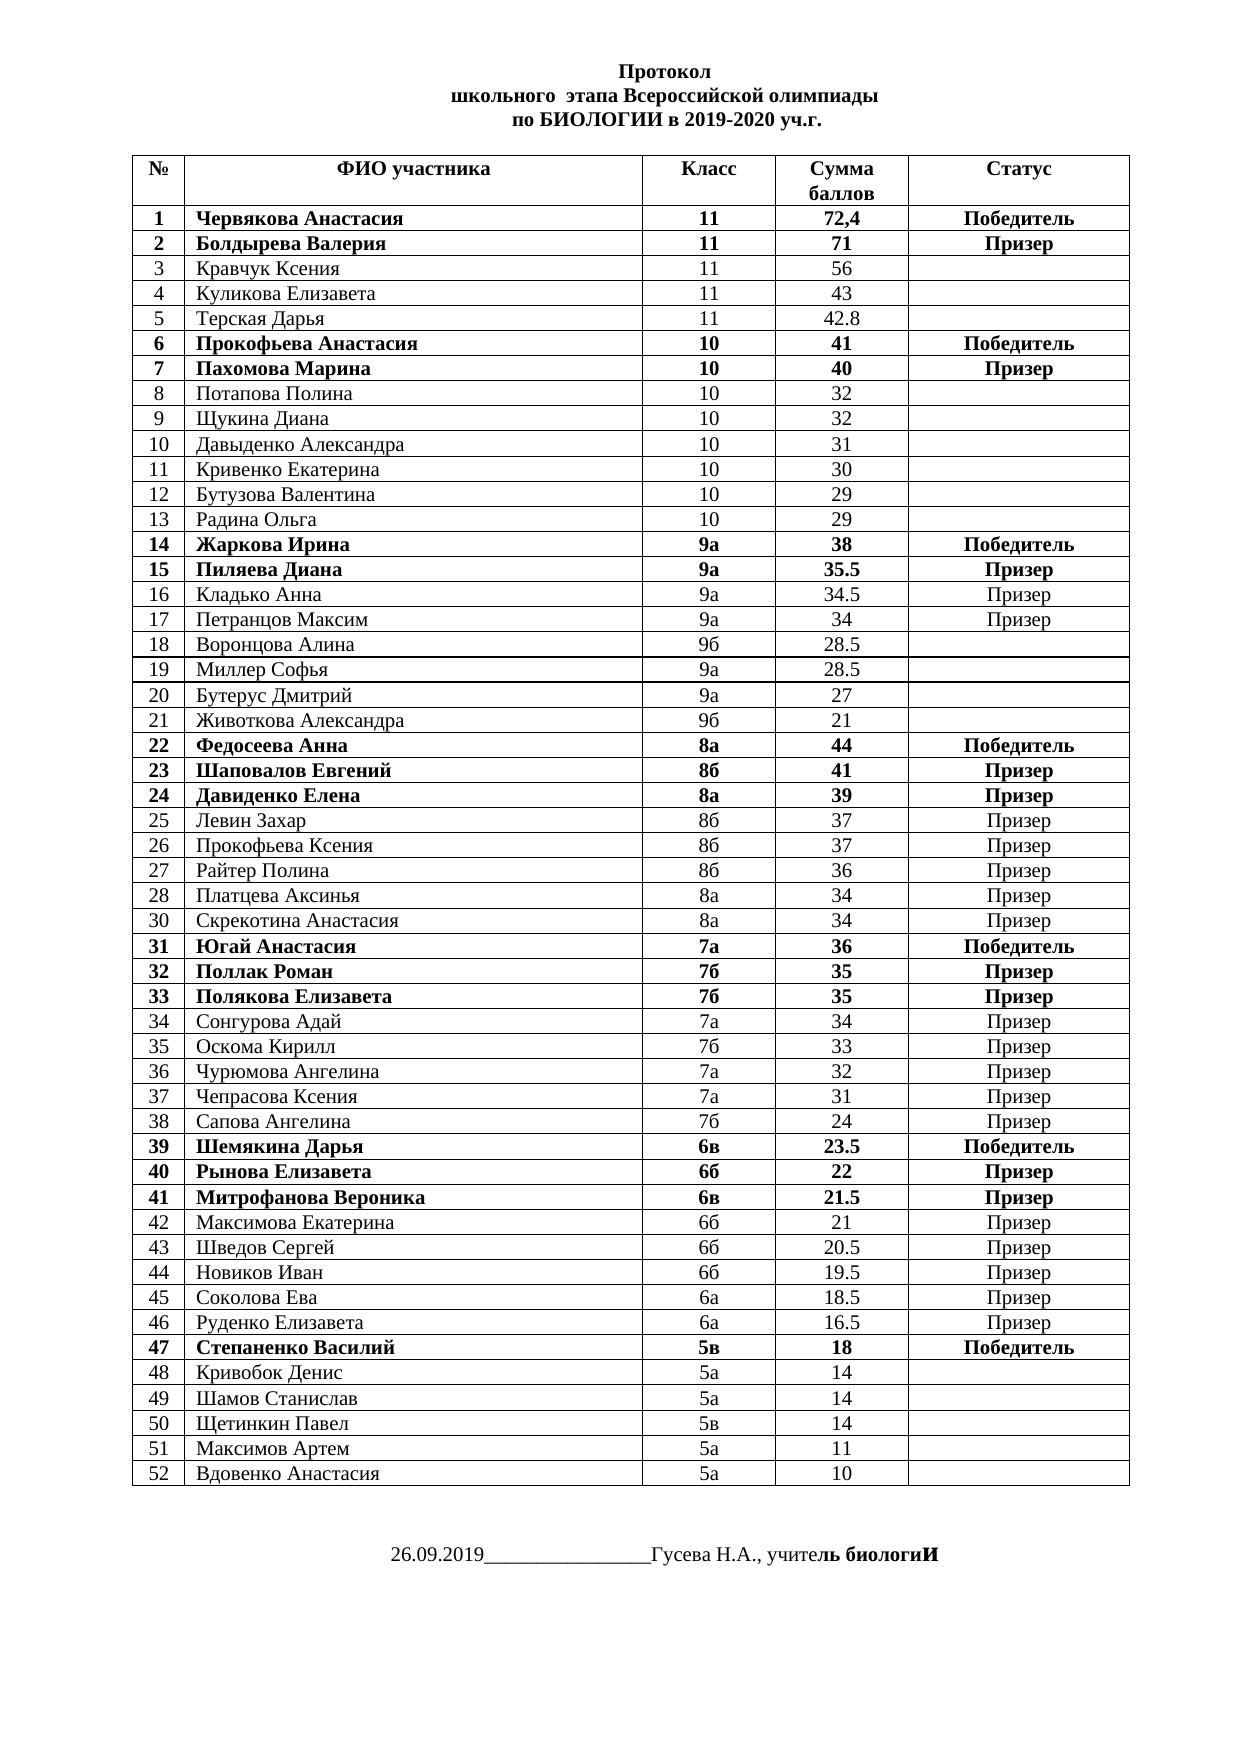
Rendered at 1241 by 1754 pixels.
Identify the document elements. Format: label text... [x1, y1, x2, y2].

table_cell 10 [643, 457, 775, 481]
table_cell Призер [909, 1109, 1129, 1133]
table_cell Прокофьева Ксения [185, 833, 642, 857]
table_cell Сапова Ангелина [185, 1109, 642, 1133]
table_cell 10 [133, 431, 184, 456]
table_cell [909, 457, 1129, 481]
table_cell 7б [643, 1109, 775, 1133]
table_cell 10 [643, 331, 775, 355]
table_cell Призер [909, 356, 1129, 380]
table_cell 22 [133, 733, 184, 757]
table_cell [909, 1436, 1129, 1460]
table_cell Максимов Артем [185, 1436, 642, 1460]
table_cell 42.8 [776, 306, 908, 330]
table_cell 40 [776, 356, 908, 380]
text школьного этапа Всероссийской олимпиады [177, 83, 1152, 107]
table_cell 22 [776, 1160, 908, 1183]
table_cell 9а [643, 532, 775, 556]
table_cell 45 [133, 1285, 184, 1309]
table_cell Призер [909, 1310, 1129, 1334]
table_cell 31 [776, 1084, 908, 1108]
table_cell [909, 1385, 1129, 1409]
table_header ФИО участника [185, 156, 642, 204]
table_cell Призер [909, 858, 1129, 882]
table_cell 29 [776, 507, 908, 531]
table_cell 8б [643, 758, 775, 782]
table_cell 43 [133, 1235, 184, 1259]
table_cell Кривобок Денис [185, 1360, 642, 1384]
table_cell [909, 482, 1129, 506]
table_cell Рынова Елизавета [185, 1160, 642, 1183]
table_cell 8б [643, 858, 775, 882]
table_cell 33 [133, 984, 184, 1008]
table_cell 10 [643, 431, 775, 456]
table_cell 9 [133, 406, 184, 430]
table_cell 6а [643, 1285, 775, 1309]
table_cell 11 [643, 231, 775, 255]
table_cell 8а [643, 883, 775, 907]
table_cell Новиков Иван [185, 1260, 642, 1284]
table_cell 7а [643, 1084, 775, 1108]
table_cell 7б [643, 984, 775, 1008]
table_cell Победитель [909, 1335, 1129, 1359]
table_cell Призер [909, 582, 1129, 606]
table_cell 8б [643, 808, 775, 832]
table_cell Призер [909, 833, 1129, 857]
table_cell 5 [133, 306, 184, 330]
table_cell Призер [909, 1160, 1129, 1183]
table_header Класс [643, 156, 775, 204]
table_cell 6б [643, 1160, 775, 1183]
table_cell 72,4 [776, 206, 908, 229]
table_cell Федосеева Анна [185, 733, 642, 757]
table_cell 34 [776, 1009, 908, 1033]
table_cell Червякова Анастасия [185, 206, 642, 229]
table_cell 26 [133, 833, 184, 857]
table_cell 39 [133, 1134, 184, 1158]
table_cell 9а [643, 557, 775, 581]
table_cell Болдырева Валерия [185, 231, 642, 255]
table_cell Жаркова Ирина [185, 532, 642, 556]
table_cell Шамов Станислав [185, 1385, 642, 1409]
table_cell 24 [133, 783, 184, 807]
table_cell 38 [776, 532, 908, 556]
table_cell Потапова Полина [185, 381, 642, 405]
table_cell 11 [776, 1436, 908, 1460]
table_cell Щукина Диана [185, 406, 642, 430]
table_cell Куликова Елизавета [185, 281, 642, 305]
table_cell [909, 507, 1129, 531]
table_cell 35 [133, 1034, 184, 1058]
table_cell 11 [643, 281, 775, 305]
table_cell Шведов Сергей [185, 1235, 642, 1259]
table_cell 33 [776, 1034, 908, 1058]
table_cell 35 [776, 959, 908, 983]
table_cell 9а [643, 658, 775, 681]
table_cell 19.5 [776, 1260, 908, 1284]
table_cell Чепрасова Ксения [185, 1084, 642, 1108]
table_cell 8 [133, 381, 184, 405]
table_cell [909, 281, 1129, 305]
table_cell [909, 431, 1129, 456]
table_cell Райтер Полина [185, 858, 642, 882]
table_cell 25 [133, 808, 184, 832]
table_cell 71 [776, 231, 908, 255]
text 26.09.2019________________Гусева Н.А., учитель биологии [177, 1534, 1152, 1567]
table_cell 56 [776, 256, 908, 280]
table_cell Призер [909, 783, 1129, 807]
table_cell Призер [909, 607, 1129, 631]
table_cell 5а [643, 1436, 775, 1460]
table_cell 7а [643, 934, 775, 958]
table_cell 31 [133, 934, 184, 958]
table_cell 28 [133, 883, 184, 907]
table_cell Шаповалов Евгений [185, 758, 642, 782]
table_cell 7 [133, 356, 184, 380]
table_cell 21 [776, 1210, 908, 1234]
table_cell 7а [643, 1059, 775, 1083]
table_cell 6б [643, 1235, 775, 1259]
table_cell 8а [643, 783, 775, 807]
table_cell 9а [643, 582, 775, 606]
table_cell Петранцов Максим [185, 607, 642, 631]
table_cell [909, 683, 1129, 707]
table_cell Победитель [909, 206, 1129, 229]
table_cell 35 [776, 984, 908, 1008]
table_cell 9б [643, 632, 775, 656]
table_cell Миллер Софья [185, 658, 642, 681]
table_cell Оскома Кирилл [185, 1034, 642, 1058]
table_cell 6б [643, 1210, 775, 1234]
table_cell 7б [643, 1034, 775, 1058]
table_cell 10 [643, 507, 775, 531]
table_cell Прокофьева Анастасия [185, 331, 642, 355]
table_cell 46 [133, 1310, 184, 1334]
table_cell Митрофанова Вероника [185, 1185, 642, 1209]
table_cell 44 [776, 733, 908, 757]
table_cell 36 [776, 934, 908, 958]
table_cell 2 [133, 231, 184, 255]
table_cell 34 [776, 607, 908, 631]
table_cell 16.5 [776, 1310, 908, 1334]
table_cell [909, 306, 1129, 330]
table_cell Животкова Александра [185, 708, 642, 732]
table_cell Радина Ольга [185, 507, 642, 531]
table_cell 52 [133, 1461, 184, 1485]
table_cell 6 [133, 331, 184, 355]
table_cell 34 [776, 883, 908, 907]
table_cell 27 [133, 858, 184, 882]
table_cell [909, 632, 1129, 656]
table_cell 24 [776, 1109, 908, 1133]
table_cell Давыденко Александра [185, 431, 642, 456]
table_cell 14 [776, 1360, 908, 1384]
table_cell Бутузова Валентина [185, 482, 642, 506]
table_cell 10 [776, 1461, 908, 1485]
table_cell 31 [776, 431, 908, 456]
table_cell Платцева Аксинья [185, 883, 642, 907]
table_cell Пахомова Марина [185, 356, 642, 380]
table_cell 21 [776, 708, 908, 732]
table_cell Призер [909, 959, 1129, 983]
table_cell Шемякина Дарья [185, 1134, 642, 1158]
table_cell 41 [776, 331, 908, 355]
table_cell 34 [776, 909, 908, 932]
table_cell Призер [909, 758, 1129, 782]
table_cell Давиденко Елена [185, 783, 642, 807]
table_cell Скрекотина Анастасия [185, 909, 642, 932]
table_cell 38 [133, 1109, 184, 1133]
table_cell Призер [909, 1185, 1129, 1209]
table_cell Призер [909, 1084, 1129, 1108]
table_cell Соколова Ева [185, 1285, 642, 1309]
table_cell 5в [643, 1411, 775, 1434]
table_cell Призер [909, 557, 1129, 581]
table_cell 6б [643, 1260, 775, 1284]
table_cell [909, 1461, 1129, 1485]
table_cell 49 [133, 1385, 184, 1409]
table_header № [133, 156, 184, 204]
table_cell 4 [133, 281, 184, 305]
table_cell 23 [133, 758, 184, 782]
table_cell Терская Дарья [185, 306, 642, 330]
table_cell 6в [643, 1134, 775, 1158]
table_cell 36 [776, 858, 908, 882]
table_cell Победитель [909, 331, 1129, 355]
table_cell 37 [133, 1084, 184, 1108]
table_cell 32 [776, 406, 908, 430]
table_cell 48 [133, 1360, 184, 1384]
table_cell 13 [133, 507, 184, 531]
table_cell Пиляева Диана [185, 557, 642, 581]
table_cell Призер [909, 1235, 1129, 1259]
table_cell 39 [776, 783, 908, 807]
table_cell Поллак Роман [185, 959, 642, 983]
table_cell 30 [776, 457, 908, 481]
table_cell 9а [643, 683, 775, 707]
table_cell Вдовенко Анастасия [185, 1461, 642, 1485]
table_cell 21.5 [776, 1185, 908, 1209]
table_cell Призер [909, 1210, 1129, 1234]
table_cell Победитель [909, 532, 1129, 556]
table_cell 8а [643, 909, 775, 932]
table_cell 11 [643, 206, 775, 229]
table_cell 40 [133, 1160, 184, 1183]
table_cell Победитель [909, 733, 1129, 757]
table_cell 36 [133, 1059, 184, 1083]
table_cell Победитель [909, 1134, 1129, 1158]
table_cell 11 [643, 256, 775, 280]
table_cell Щетинкин Павел [185, 1411, 642, 1434]
text по БИОЛОГИИ в 2019-2020 уч.г. [177, 107, 1152, 131]
table_cell 10 [643, 356, 775, 380]
table_cell 12 [133, 482, 184, 506]
table_cell 10 [643, 482, 775, 506]
table_cell Степаненко Василий [185, 1335, 642, 1359]
table_cell Кривенко Екатерина [185, 457, 642, 481]
table_cell 11 [643, 306, 775, 330]
table_cell 14 [133, 532, 184, 556]
table_cell 6а [643, 1310, 775, 1334]
table_cell Воронцова Алина [185, 632, 642, 656]
table_cell 51 [133, 1436, 184, 1460]
table_cell 32 [776, 1059, 908, 1083]
table_cell 20.5 [776, 1235, 908, 1259]
table_cell Призер [909, 1009, 1129, 1033]
table_cell 1 [133, 206, 184, 229]
table_cell 43 [776, 281, 908, 305]
table_cell 28.5 [776, 658, 908, 681]
table_cell Призер [909, 909, 1129, 932]
table_cell Бутерус Дмитрий [185, 683, 642, 707]
table_cell 18.5 [776, 1285, 908, 1309]
table_cell [909, 406, 1129, 430]
table_cell 32 [133, 959, 184, 983]
table_cell [909, 658, 1129, 681]
table_cell 8а [643, 733, 775, 757]
table_cell 5а [643, 1461, 775, 1485]
table_cell 32 [776, 381, 908, 405]
table_cell Призер [909, 1285, 1129, 1309]
table_cell 9б [643, 708, 775, 732]
table_cell Максимова Екатерина [185, 1210, 642, 1234]
table_cell 15 [133, 557, 184, 581]
table_cell 10 [643, 406, 775, 430]
table_cell 29 [776, 482, 908, 506]
table_cell 41 [776, 758, 908, 782]
table_cell Призер [909, 1260, 1129, 1284]
table_cell 44 [133, 1260, 184, 1284]
table_cell 34.5 [776, 582, 908, 606]
table_cell 27 [776, 683, 908, 707]
table_cell [909, 708, 1129, 732]
table_cell Призер [909, 883, 1129, 907]
table_cell Чурюмова Ангелина [185, 1059, 642, 1083]
table_cell 41 [133, 1185, 184, 1209]
table_cell Призер [909, 1059, 1129, 1083]
table_header Статус [909, 156, 1129, 204]
table_cell [909, 381, 1129, 405]
table_cell Сонгурова Адай [185, 1009, 642, 1033]
table_cell [909, 1411, 1129, 1434]
table_cell 8б [643, 833, 775, 857]
table_cell 14 [776, 1385, 908, 1409]
table_cell 9а [643, 607, 775, 631]
table_cell [909, 1360, 1129, 1384]
table_cell 11 [133, 457, 184, 481]
table_cell Призер [909, 808, 1129, 832]
table_cell 6в [643, 1185, 775, 1209]
table_cell Полякова Елизавета [185, 984, 642, 1008]
table_cell [909, 256, 1129, 280]
table_cell 18 [133, 632, 184, 656]
text Протокол [177, 59, 1152, 83]
table_cell 23.5 [776, 1134, 908, 1158]
table_cell 18 [776, 1335, 908, 1359]
table_cell 14 [776, 1411, 908, 1434]
table_cell Призер [909, 231, 1129, 255]
table_cell 50 [133, 1411, 184, 1434]
table_cell 17 [133, 607, 184, 631]
table_cell Победитель [909, 934, 1129, 958]
table_cell 35.5 [776, 557, 908, 581]
table_cell 34 [133, 1009, 184, 1033]
table_header Сумма баллов [776, 156, 908, 204]
table_cell 30 [133, 909, 184, 932]
table_cell Призер [909, 1034, 1129, 1058]
table_cell 5а [643, 1360, 775, 1384]
table_cell 3 [133, 256, 184, 280]
table_cell 16 [133, 582, 184, 606]
table_cell Кладько Анна [185, 582, 642, 606]
table_cell 37 [776, 833, 908, 857]
table_cell 10 [643, 381, 775, 405]
table_cell 20 [133, 683, 184, 707]
table_cell 37 [776, 808, 908, 832]
table_cell 19 [133, 658, 184, 681]
table_cell 47 [133, 1335, 184, 1359]
table_cell 5а [643, 1385, 775, 1409]
table_cell Призер [909, 984, 1129, 1008]
table_cell 5в [643, 1335, 775, 1359]
table_cell Югай Анастасия [185, 934, 642, 958]
table_cell 7б [643, 959, 775, 983]
table_cell Кравчук Ксения [185, 256, 642, 280]
table_cell 7а [643, 1009, 775, 1033]
table_cell 42 [133, 1210, 184, 1234]
table_cell Руденко Елизавета [185, 1310, 642, 1334]
table_cell 28.5 [776, 632, 908, 656]
table_cell Левин Захар [185, 808, 642, 832]
table_cell 21 [133, 708, 184, 732]
